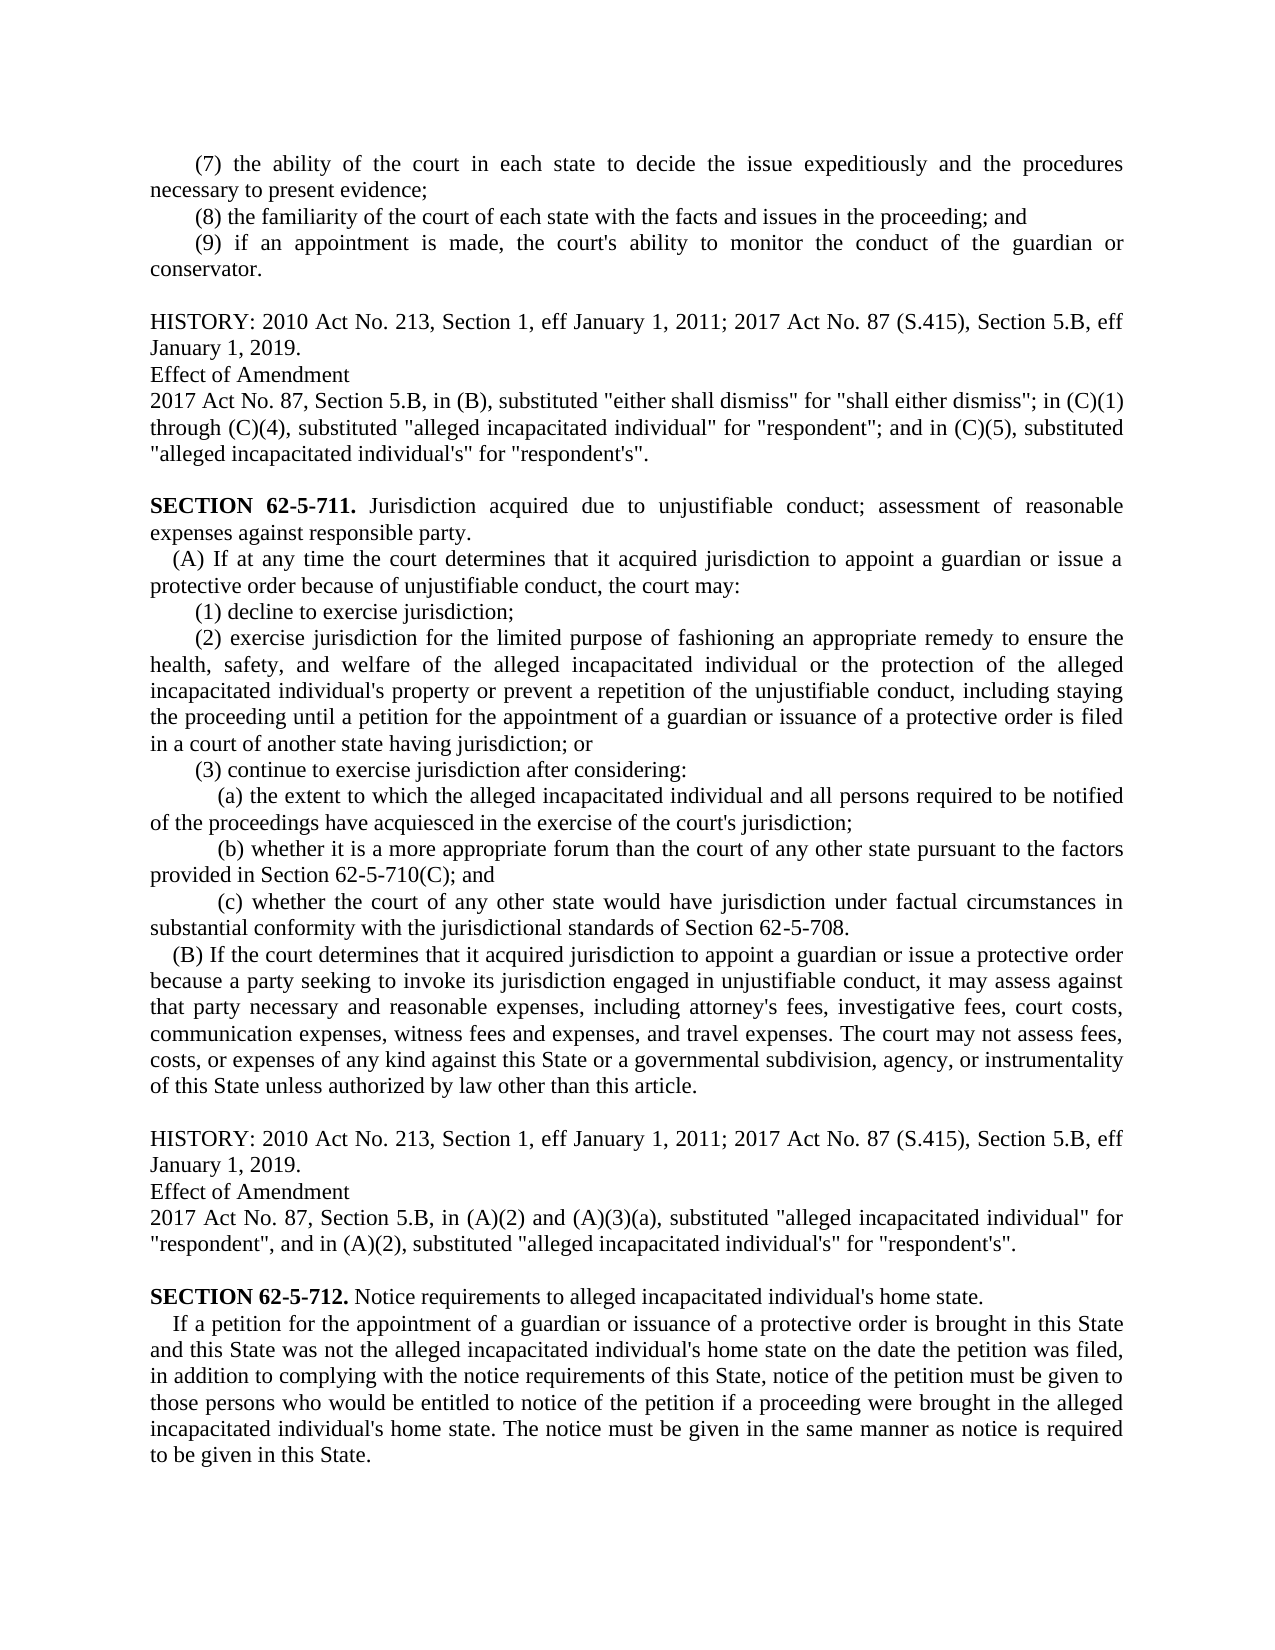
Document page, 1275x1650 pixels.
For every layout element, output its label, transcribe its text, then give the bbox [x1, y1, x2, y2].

text (a) the extent to which the alleged incapacitated individual and all persons required to be notified of the proceedings have acquiesced in the exercise of the court's jurisdiction; [150, 782, 1125, 835]
text (b) whether it is a more appropriate forum than the court of any other state pursuant to the factors provided in Section 62-5-710(C); and [150, 835, 1125, 888]
text (3) continue to exercise jurisdiction after considering: [150, 756, 1125, 782]
text (c) whether the court of any other state would have jurisdiction under factual circumstances in substantial conformity with the jurisdictional standards of Section 62-5-708. [150, 888, 1125, 941]
text 2017 Act No. 87, Section 5.B, in (B), substituted "either shall dismiss" for "shall either dismiss"; in (C)(1) through (C)(4), substituted "alleged incapacitated individual" for "respondent"; and in (C)(5), substituted "alleged incapacitated individual's" for "respondent's". [150, 387, 1125, 466]
text (2) exercise jurisdiction for the limited purpose of fashioning an appropriate remedy to ensure the health, safety, and welfare of the alleged incapacitated individual or the protection of the alleged incapacitated individual's property or prevent a repetition of the unjustifiable conduct, including staying the proceeding until a petition for the appointment of a guardian or issuance of a protective order is filed in a court of another state having jurisdiction; or [150, 624, 1125, 756]
text SECTION 62-5-712. Notice requirements to alleged incapacitated individual's home state. [150, 1283, 1125, 1309]
text (7) the ability of the court in each state to decide the issue expeditiously and the procedures necessary to present evidence; [150, 150, 1125, 203]
text (B) If the court determines that it acquired jurisdiction to appoint a guardian or issue a protective order because a party seeking to invoke its jurisdiction engaged in unjustifiable conduct, it may assess against that party necessary and reasonable expenses, including attorney's fees, investigative fees, court costs, communication expenses, witness fees and expenses, and travel expenses. The court may not assess fees, costs, or expenses of any kind against this State or a governmental subdivision, agency, or instrumentality of this State unless authorized by law other than this article. [150, 941, 1125, 1099]
text (1) decline to exercise jurisdiction; [150, 598, 1125, 624]
text If a petition for the appointment of a guardian or issuance of a protective order is brought in this State and this State was not the alleged incapacitated individual's home state on the date the petition was filed, in addition to complying with the notice requirements of this State, notice of the petition must be given to those persons who would be entitled to notice of the petition if a proceeding were brought in the alleged incapacitated individual's home state. The notice must be given in the same manner as notice is required to be given in this State. [150, 1309, 1125, 1468]
text SECTION 62-5-711. Jurisdiction acquired due to unjustifiable conduct; assessment of reasonable expenses against responsible party. [150, 493, 1125, 545]
text HISTORY: 2010 Act No. 213, Section 1, eff January 1, 2011; 2017 Act No. 87 (S.415), Section 5.B, eff January 1, 2019. [150, 308, 1125, 361]
text Effect of Amendment [150, 361, 1125, 387]
text (A) If at any time the court determines that it acquired jurisdiction to appoint a guardian or issue a protective order because of unjustifiable conduct, the court may: [150, 545, 1125, 598]
text (8) the familiarity of the court of each state with the facts and issues in the proceeding; and [150, 203, 1125, 229]
text 2017 Act No. 87, Section 5.B, in (A)(2) and (A)(3)(a), substituted "alleged incapacitated individual" for "respondent", and in (A)(2), substituted "alleged incapacitated individual's" for "respondent's". [150, 1204, 1125, 1257]
text HISTORY: 2010 Act No. 213, Section 1, eff January 1, 2011; 2017 Act No. 87 (S.415), Section 5.B, eff January 1, 2019. [150, 1125, 1125, 1178]
text Effect of Amendment [150, 1178, 1125, 1204]
text (9) if an appointment is made, the court's ability to monitor the conduct of the guardian or conservator. [150, 229, 1125, 282]
